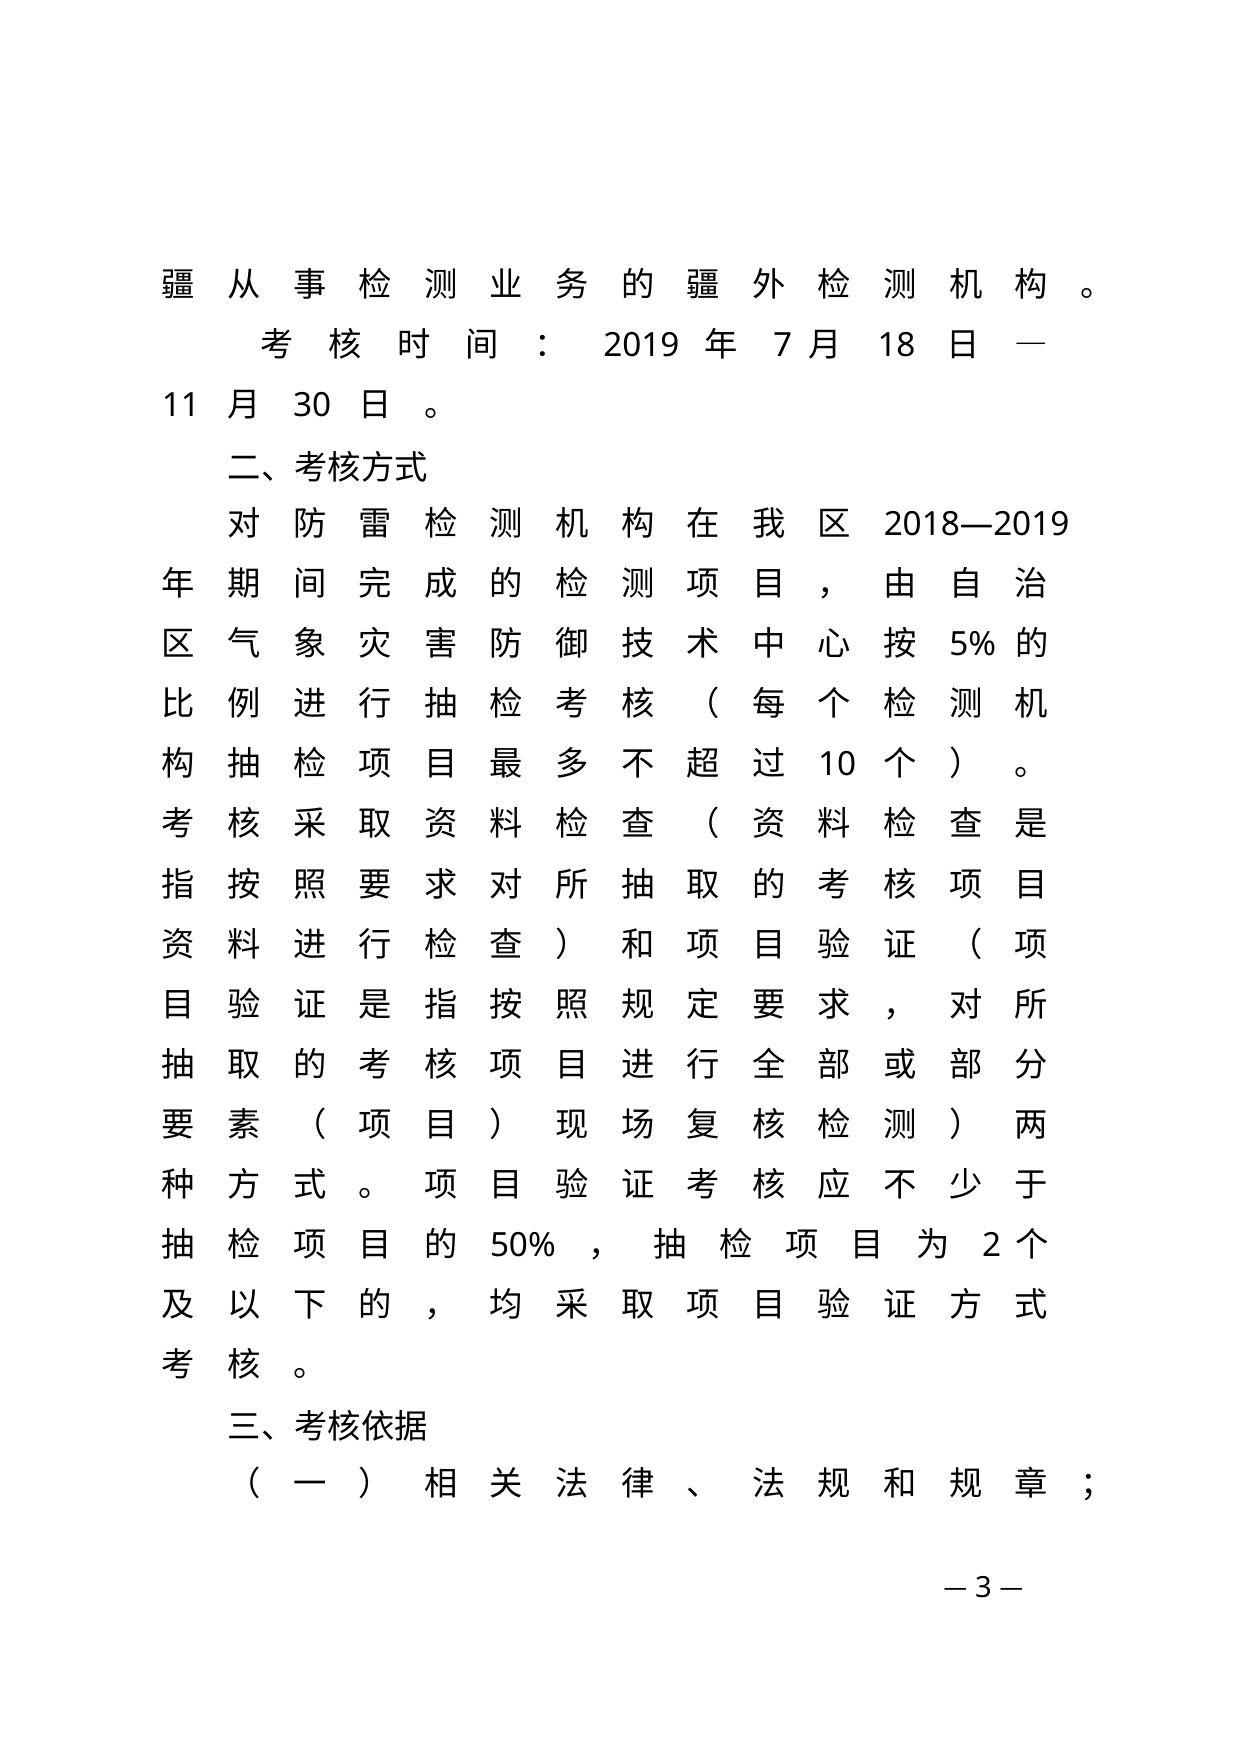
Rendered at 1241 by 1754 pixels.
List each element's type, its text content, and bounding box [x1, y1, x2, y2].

text 考核时间：2019年7月18日—11月30日。 [162, 312, 1080, 432]
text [162, 252, 1080, 312]
text （一）相关法律、法规和规章； [162, 1451, 1080, 1511]
text 对防雷检测机构在我区2018—2019年期间完成的检测项目，由自治区气象灾害防御技术中心按5%的比例进行抽检考核（每个检测机构抽检项目最多不超过10个）。考核采取资料检查（资料检查是指按照要求对所抽取的考核项目资料进行检查）和项目验证（项目验证是指按照规定要求，对所抽取的考核项目进行全部或部分要素（项目）现场复核检测）两种方式。项目验证考核应不少于抽检项目的50%，抽检项目为2个及以下的，均采取项目验证方式考核。 [162, 491, 1080, 1392]
text 三、考核依据 [162, 1392, 1080, 1451]
text 二、考核方式 [162, 432, 1080, 491]
